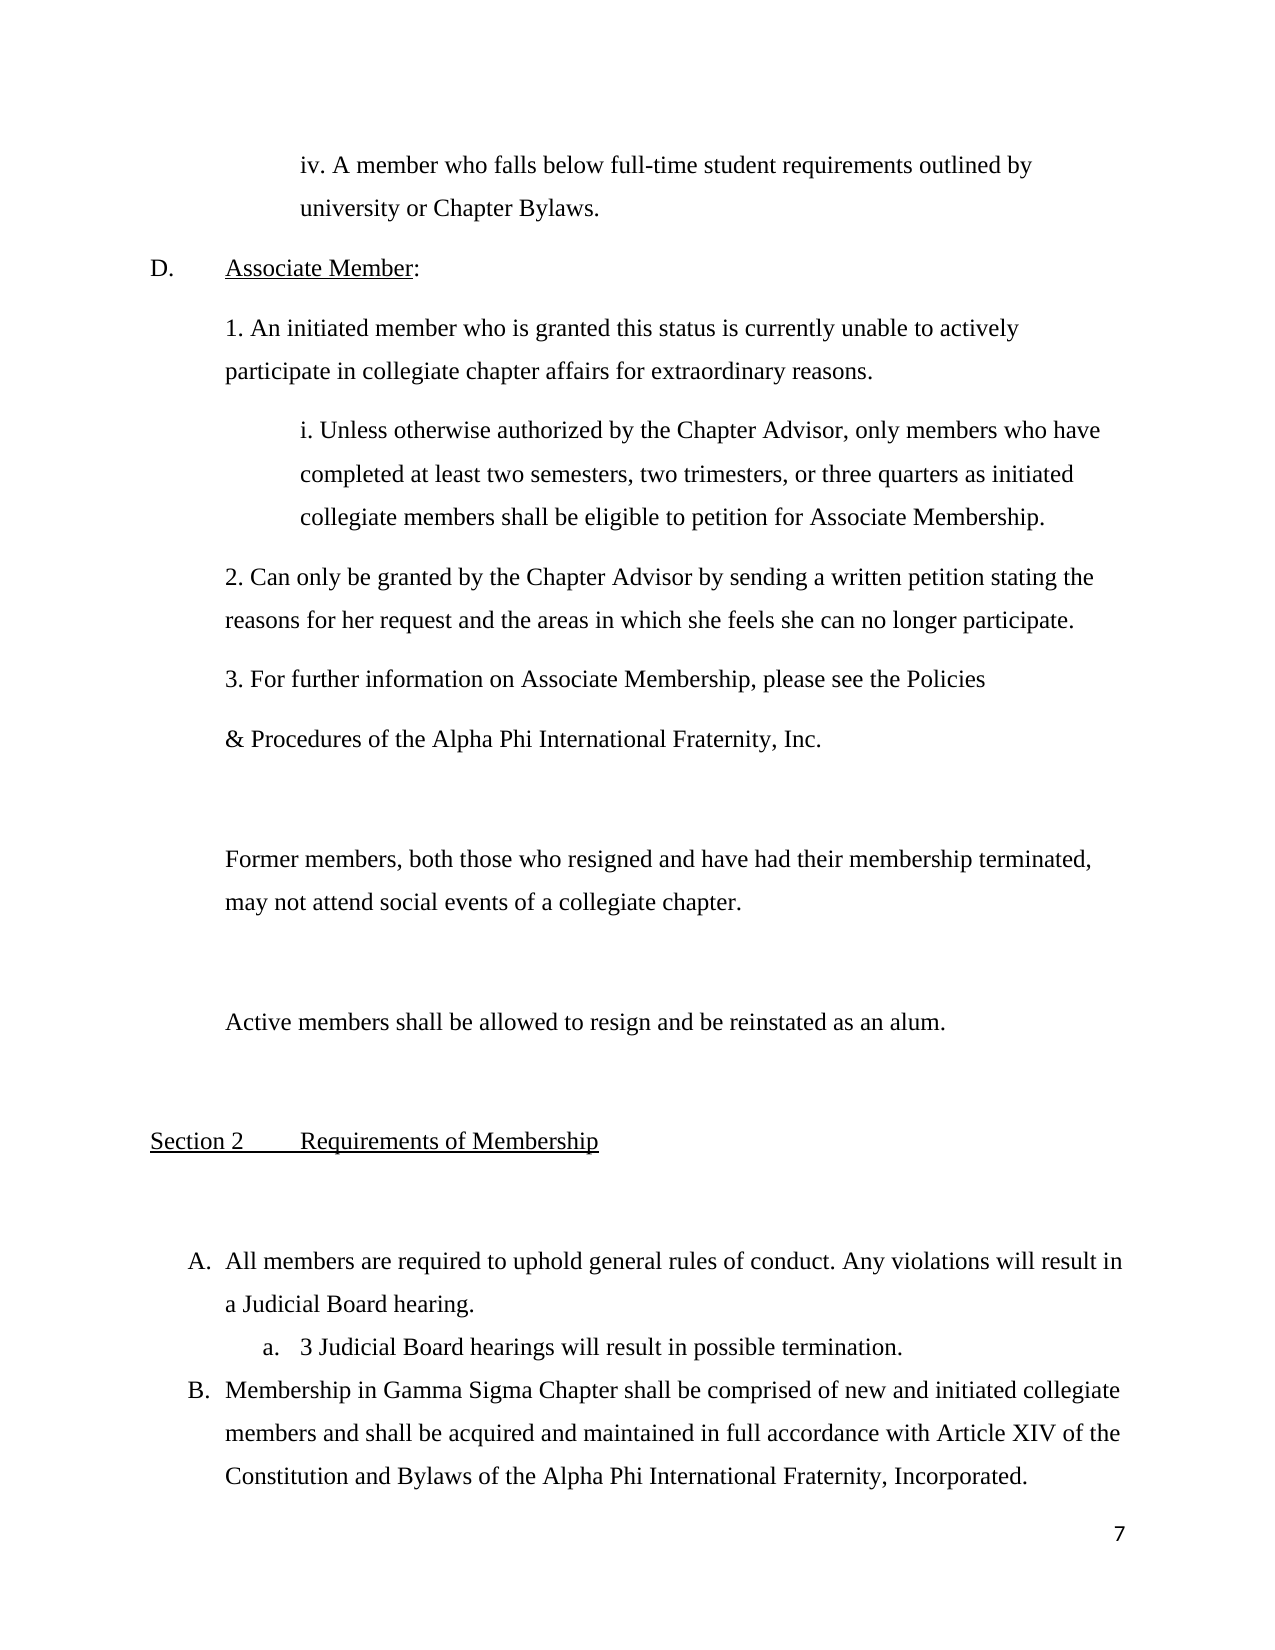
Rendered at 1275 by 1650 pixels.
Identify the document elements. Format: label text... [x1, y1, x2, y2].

text i. Unless otherwise authorized by the Chapter Advisor, only members who have completed at least two semesters, two trimesters, or three quarters as initiated collegiate members shall be eligible to petition for Associate Membership. [300, 416, 1125, 531]
list 3 Judicial Board hearings will result in possible termination. [262, 1332, 1125, 1361]
text 1. An initiated member who is granted this status is currently unable to actively participate in collegiate chapter affairs for extraordinary reasons. [225, 313, 1125, 384]
text Active members shall be allowed to resign and be reinstated as an alum. [225, 1007, 1125, 1035]
text & Procedures of the Alpha Phi International Fraternity, Inc. [150, 724, 1125, 753]
text iv. A member who falls below full-time student requirements outlined by university or Chapter Bylaws. [300, 150, 1125, 222]
text 3. For further information on Associate Membership, please see the Policies [150, 664, 1125, 693]
list Membership in Gamma Sigma Chapter shall be comprised of new and initiated collegiate members and shall be acquired and maintained in full accordance with Article XIV of the Constitution and Bylaws of the Alpha Phi International Fraternity, Incorporated. [187, 1375, 1125, 1490]
text 2. Can only be granted by the Chapter Advisor by sending a written petition stating the reasons for her request and the areas in which she feels she can no longer participate. [225, 562, 1125, 633]
list All members are required to uphold general rules of conduct. Any violations will result in a Judicial Board hearing. [187, 1246, 1125, 1318]
text Former members, both those who resigned and have had their membership terminated, may not attend social events of a collegiate chapter. [225, 844, 1125, 916]
text D. Associate Member: [150, 253, 1125, 282]
text Section 2 Requirements of Membership [150, 1126, 1125, 1155]
